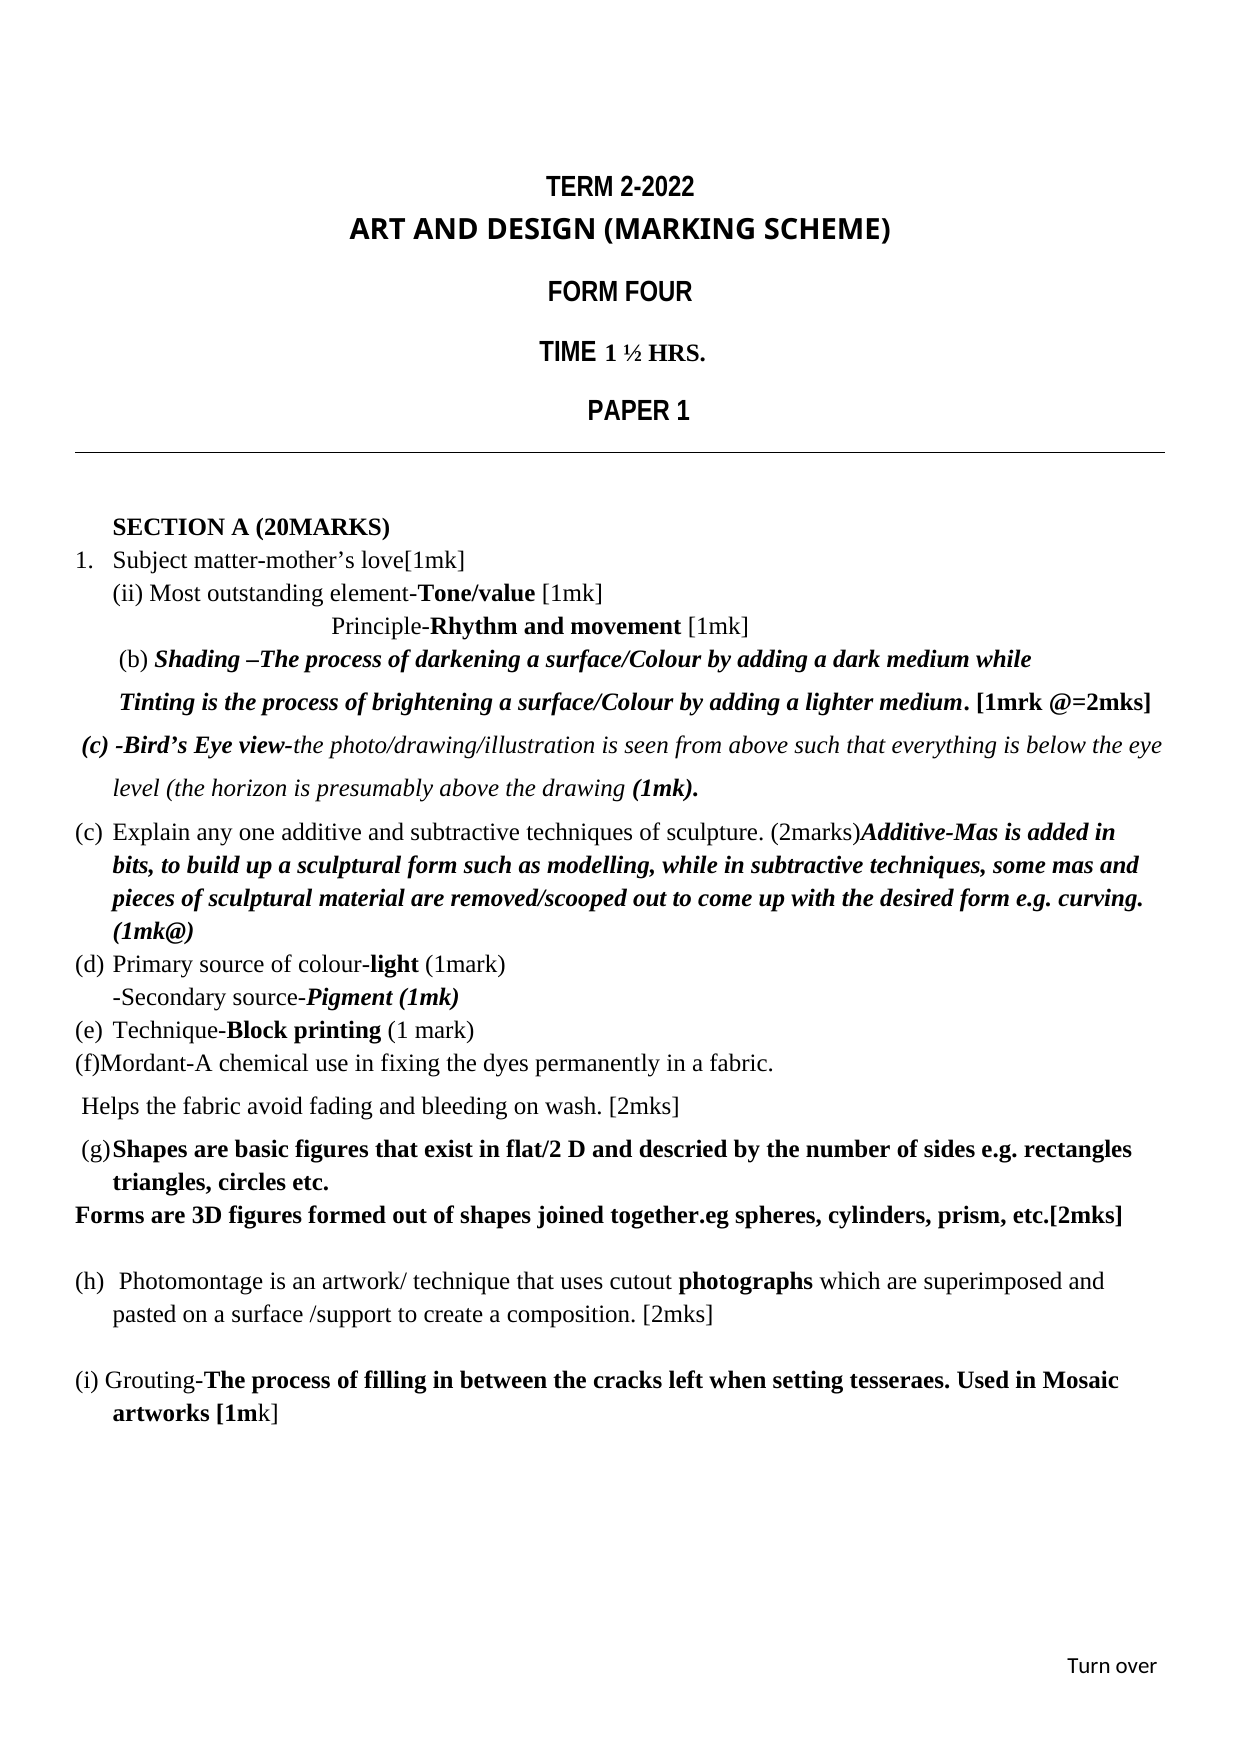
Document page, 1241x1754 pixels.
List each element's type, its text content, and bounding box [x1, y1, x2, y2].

list (h) Photomontage is an artwork/ technique that uses cutout photographs which are superimposed and pasted on a surface /support to create a composition. [2mks] [75, 1266, 1165, 1328]
text SECTION A (20MARKS) [75, 512, 1165, 541]
text TIME 1 ½ HRS. [75, 334, 1165, 367]
list (ii) Most outstanding element-Tone/value [1mk] [112, 578, 1165, 607]
list (c) Explain any one additive and subtractive techniques of sculpture. (2marks)Additive-Mas is added in bits, to build up a sculptural form such as modelling, while in subtractive techniques, some mas and pieces of sculptural material are removed/scooped out to come up with the desired form e.g. curving.(1mk@) [75, 817, 1165, 944]
list (i) Grouting-The process of filling in between the cracks left when setting tesseraes. Used in Mosaic artworks [1mk] [75, 1365, 1165, 1427]
list (e) Technique-Block printing (1 mark) [75, 1015, 1165, 1043]
list (f)Mordant-A chemical use in fixing the dyes permanently in a fabric. [75, 1048, 1165, 1077]
text ART AND DESIGN (MARKING SCHEME) [75, 208, 1165, 248]
list (b) Shading –The process of darkening a surface/Colour by adding a dark medium while [112, 644, 1165, 673]
list Principle-Rhythm and movement [1mk] [112, 611, 1165, 640]
text PAPER 1 [75, 393, 1165, 426]
text FORM FOUR [75, 274, 1165, 308]
list Helps the fabric avoid fading and bleeding on wash. [2mks] [75, 1091, 1165, 1120]
list (c) -Bird’s Eye view-the photo/drawing/illustration is seen from above such that everything is below the eye level (the horizon is presumably above the drawing (1mk). [75, 730, 1165, 802]
list (g) Shapes are basic figures that exist in flat/2 D and descried by the number of sides e.g. rectangles triangles, circles etc. [75, 1134, 1165, 1196]
list Tinting is the process of brightening a surface/Colour by adding a lighter medium. [1mrk @=2mks] [112, 687, 1165, 716]
text TERM 2-2022 [75, 169, 1165, 203]
list (d) Primary source of colour-light (1mark) [75, 949, 1165, 977]
list Forms are 3D figures formed out of shapes joined together.eg spheres, cylinders, prism, etc.[2mks] [75, 1200, 1165, 1229]
list -Secondary source-Pigment (1mk) [75, 982, 1165, 1011]
list Subject matter-mother’s love[1mk] [75, 545, 1165, 574]
